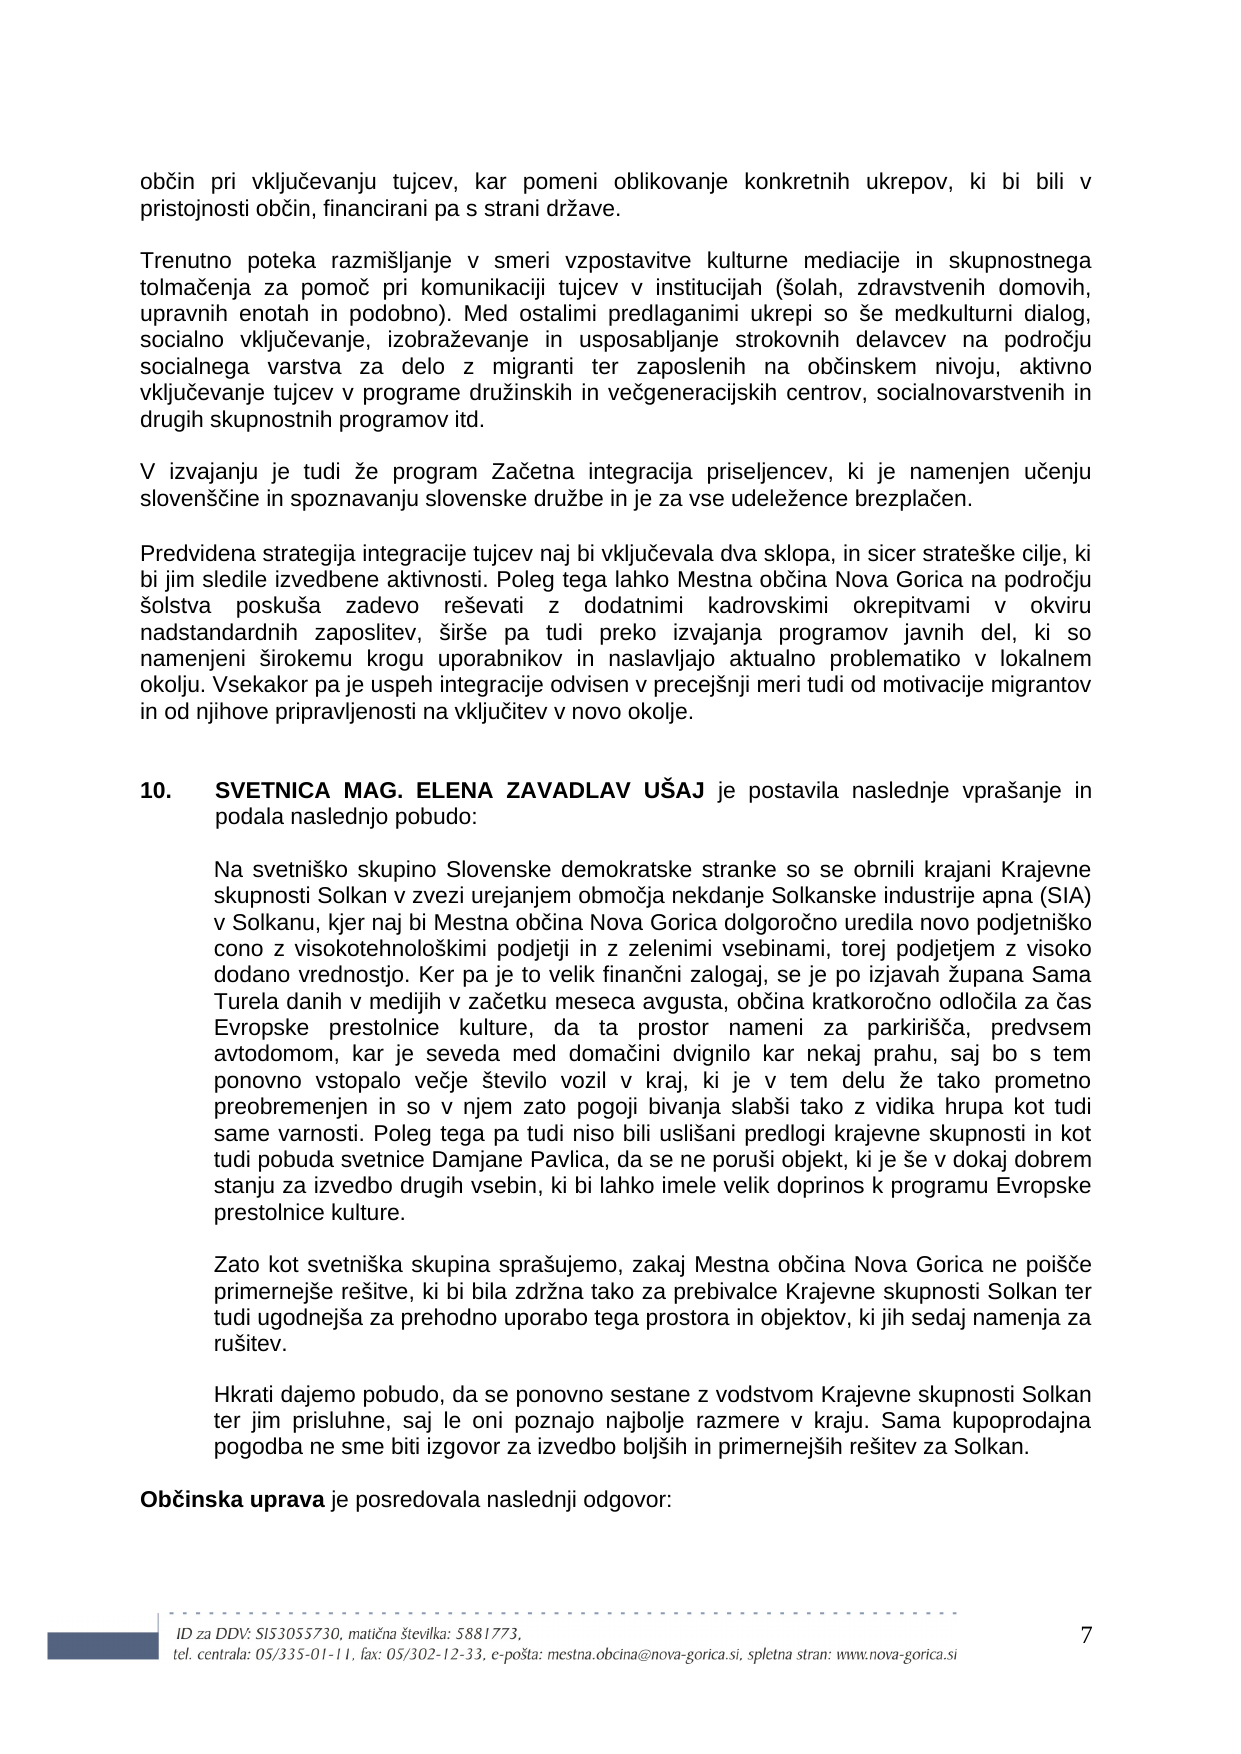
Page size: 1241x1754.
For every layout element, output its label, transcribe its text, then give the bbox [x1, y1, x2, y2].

text Predvidena strategija integracije tujcev naj bi vključevala dva sklopa, in sicer strateške cilje, ki bi jim sledile izvedbene aktivnosti. Poleg tega lahko Mestna občina Nova Gorica na področju šolstva poskuša zadevo reševati z dodatnimi kadrovskimi okrepitvami v okviru nadstandardnih zaposlitev, širše pa tudi preko izvajanja programov javnih del, ki so namenjeni širokemu krogu uporabnikov in naslavljajo aktualno problematiko v lokalnem okolju. Vsekakor pa je uspeh integracije odvisen v precejšnji meri tudi od motivacije migrantov in od njihove pripravljenosti na vključitev v novo okolje. [140, 540, 1092, 724]
text Trenutno poteka razmišljanje v smeri vzpostavitve kulturne mediacije in skupnostnega tolmačenja za pomoč pri komunikaciji tujcev v institucijah (šolah, zdravstvenih domovih, upravnih enotah in podobno). Med ostalimi predlaganimi ukrepi so še medkulturni dialog, socialno vključevanje, izobraževanje in usposabljanje strokovnih delavcev na področju socialnega varstva za delo z migranti ter zaposlenih na občinskem nivoju, aktivno vključevanje tujcev v programe družinskih in večgeneracijskih centrov, socialnovarstvenih in drugih skupnostnih programov itd. [140, 247, 1092, 432]
list SVETNICA MAG. ELENA ZAVADLAV UŠAJ je postavila naslednje vprašanje in podala naslednjo pobudo: [140, 777, 1092, 829]
text Občinska uprava je posredovala naslednji odgovor: [140, 1486, 1092, 1512]
list Hkrati dajemo pobudo, da se ponovno sestane z vodstvom Krajevne skupnosti Solkan ter jim prisluhne, saj le oni poznajo najbolje razmere v kraju. Sama kupoprodajna pogodba ne sme biti izgovor za izvedbo boljših in primernejših rešitev za Solkan. [214, 1381, 1092, 1460]
picture [47, 1612, 957, 1664]
list Na svetniško skupino Slovenske demokratske stranke so se obrnili krajani Krajevne skupnosti Solkan v zvezi urejanjem območja nekdanje Solkanske industrije apna (SIA) v Solkanu, kjer naj bi Mestna občina Nova Gorica dolgoročno uredila novo podjetniško cono z visokotehnološkimi podjetji in z zelenimi vsebinami, torej podjetjem z visoko dodano vrednostjo. Ker pa je to velik finančni zalogaj, se je po izjavah župana Sama Turela danih v medijih v začetku meseca avgusta, občina kratkoročno odločila za čas Evropske prestolnice kulture, da ta prostor nameni za parkirišča, predvsem avtodomom, kar je seveda med domačini dvignilo kar nekaj prahu, saj bo s tem ponovno vstopalo večje število vozil v kraj, ki je v tem delu že tako prometno preobremenjen in so v njem zato pogoji bivanja slabši tako z vidika hrupa kot tudi same varnosti. Poleg tega pa tudi niso bili uslišani predlogi krajevne skupnosti in kot tudi pobuda svetnice Damjane Pavlica, da se ne poruši objekt, ki je še v dokaj dobrem stanju za izvedbo drugih vsebin, ki bi lahko imele velik doprinos k programu Evropske prestolnice kulture. [214, 856, 1092, 1225]
list Zato kot svetniška skupina sprašujemo, zakaj Mestna občina Nova Gorica ne poišče primernejše rešitve, ki bi bila zdržna tako za prebivalce Krajevne skupnosti Solkan ter tudi ugodnejša za prehodno uporabo tega prostora in objektov, ki jih sedaj namenja za rušitev. [214, 1251, 1092, 1357]
text V izvajanju je tudi že program Začetna integracija priseljencev, ki je namenjen učenju slovenščine in spoznavanju slovenske družbe in je za vse udeležence brezplačen. [140, 458, 1092, 511]
